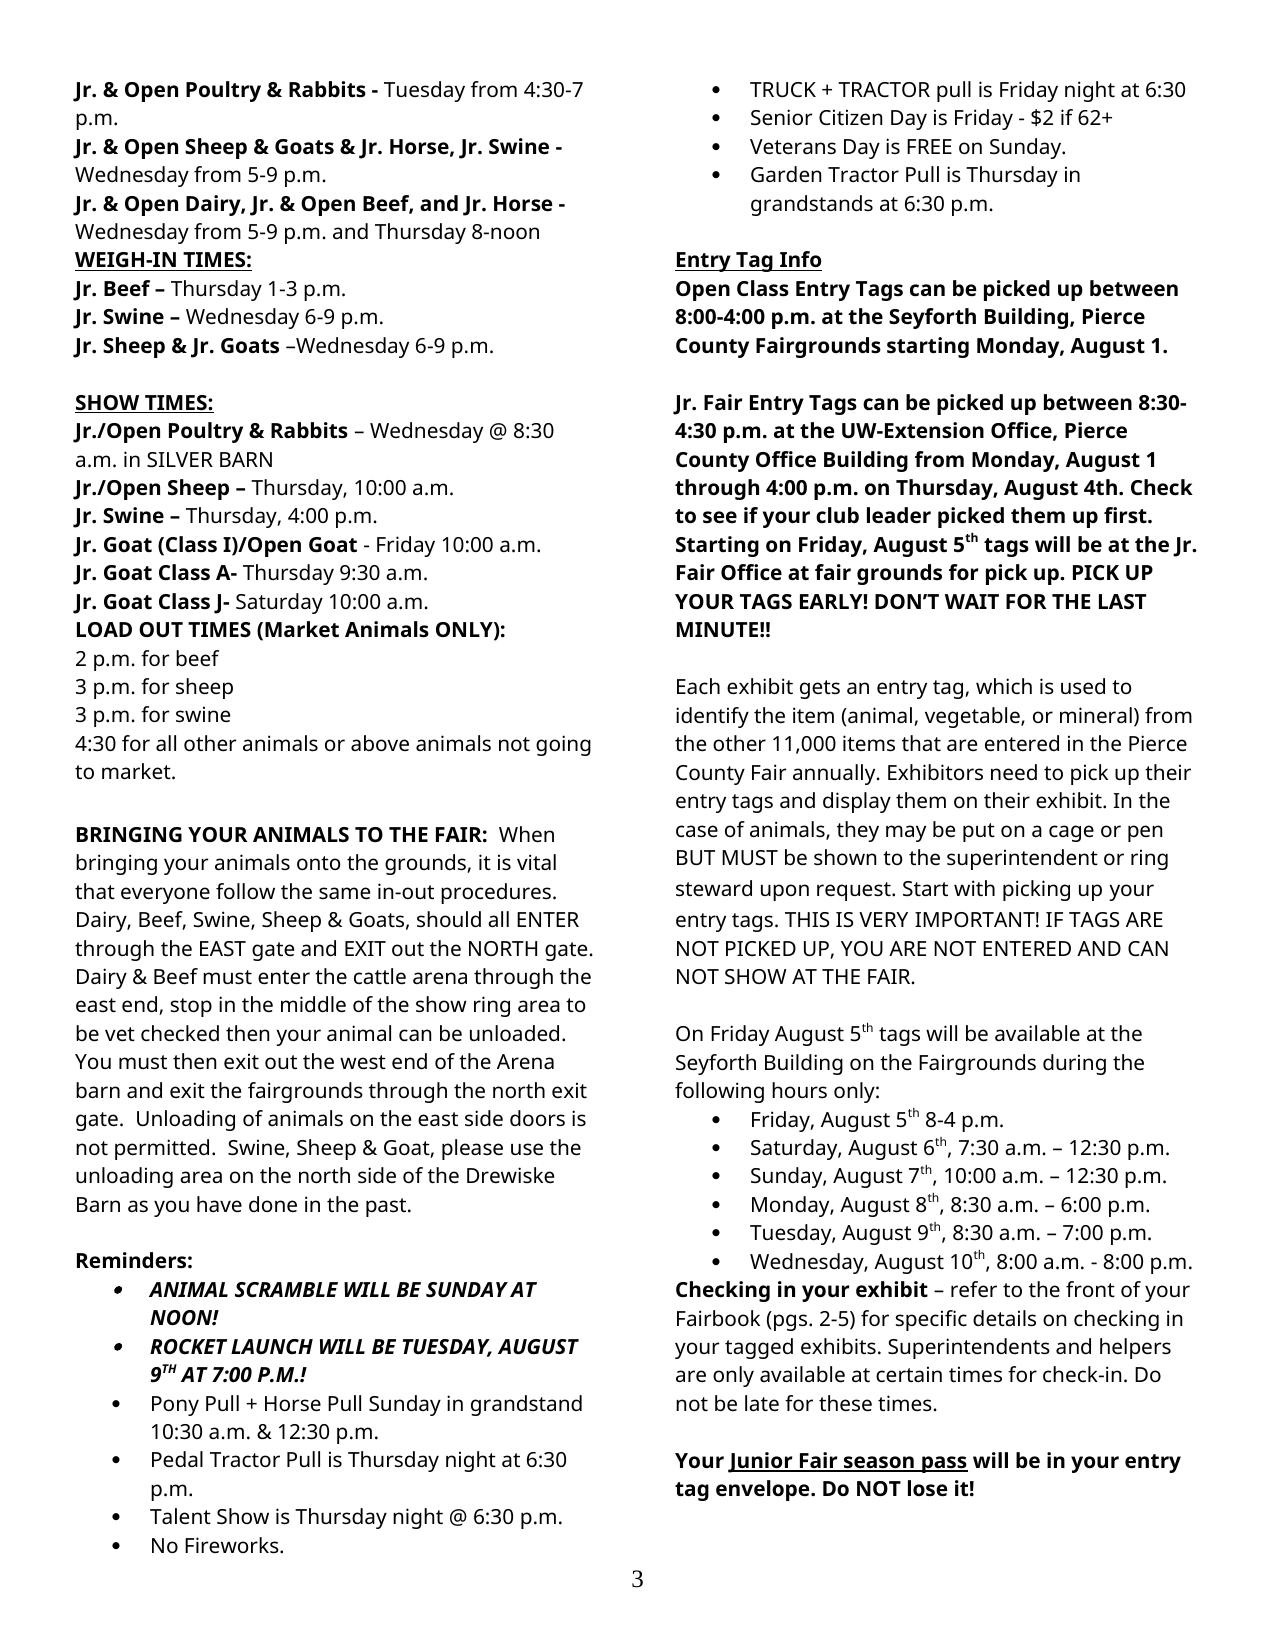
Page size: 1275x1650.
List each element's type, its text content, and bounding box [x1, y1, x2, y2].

list Veterans Day is FREE on Sunday. [712, 132, 1200, 160]
list Garden Tractor Pull is Thursday in grandstands at 6:30 p.m. [712, 160, 1200, 217]
text LOAD OUT TIMES (Market Animals ONLY): [75, 615, 600, 644]
text Jr. Goat Class J- Saturday 10:00 a.m. [75, 587, 600, 615]
text Jr. Sheep & Jr. Goats –Wednesday 6-9 p.m. [75, 331, 600, 359]
text WEIGH-IN TIMES: [75, 246, 600, 274]
list Monday, August 8th, 8:30 a.m. – 6:00 p.m. [712, 1190, 1200, 1218]
text Jr. & Open Poultry & Rabbits - Tuesday from 4:30-7 p.m. [75, 75, 600, 132]
text 3 p.m. for sheep [75, 672, 600, 701]
list ANIMAL SCRAMBLE WILL BE SUNDAY AT NOON! [112, 1275, 600, 1332]
text Jr. Swine – Thursday, 4:00 p.m. [75, 502, 600, 530]
text Jr. Goat Class A- Thursday 9:30 a.m. [75, 558, 600, 587]
text Jr./Open Poultry & Rabbits – Wednesday @ 8:30 a.m. in SILVER BARN [75, 416, 600, 473]
list No Fireworks. [112, 1531, 600, 1559]
text Jr. Fair Entry Tags can be picked up between 8:30-4:30 p.m. at the UW-Extension Office, Pierce County Office Building from Monday, August 1 through 4:00 p.m. on Thursday, August 4th. Check to see if your club leader picked them up first. Starting on Friday, August 5th tags will be at the Jr. Fair Office at fair grounds for pick up. PICK UP YOUR TAGS EARLY! DON’T WAIT FOR THE LAST MINUTE!! [675, 388, 1200, 644]
list Tuesday, August 9th, 8:30 a.m. – 7:00 p.m. [712, 1218, 1200, 1247]
text Jr. & Open Dairy, Jr. & Open Beef, and Jr. Horse -Wednesday from 5-9 p.m. and Thursday 8-noon [75, 189, 600, 246]
text Your Junior Fair season pass will be in your entry tag envelope. Do NOT lose it! [675, 1446, 1200, 1503]
list ROCKET LAUNCH WILL BE TUESDAY, AUGUST 9TH AT 7:00 P.M.! [112, 1332, 600, 1389]
list Sunday, August 7th, 10:00 a.m. – 12:30 p.m. [712, 1162, 1200, 1190]
text On Friday August 5th tags will be available at the Seyforth Building on the Fairgrounds during the following hours only: [675, 1019, 1200, 1105]
text Jr. Goat (Class I)/Open Goat - Friday 10:00 a.m. [75, 530, 600, 558]
text BRINGING YOUR ANIMALS TO THE FAIR: When bringing your animals onto the grounds, it is vital that everyone follow the same in-out procedures. Dairy, Beef, Swine, Sheep & Goats, should all ENTER through the EAST gate and EXIT out the NORTH gate. Dairy & Beef must enter the cattle arena through the east end, stop in the middle of the show ring area to be vet checked then your animal can be unloaded. You must then exit out the west end of the Arena barn and exit the fairgrounds through the north exit gate. Unloading of animals on the east side doors is not permitted. Swine, Sheep & Goat, please use the unloading area on the north side of the Drewiske Barn as you have done in the past. [75, 820, 600, 1218]
text Jr./Open Sheep – Thursday, 10:00 a.m. [75, 473, 600, 502]
text Entry Tag Info [675, 246, 1200, 274]
list Saturday, August 6th, 7:30 a.m. – 12:30 p.m. [712, 1133, 1200, 1162]
text Jr. & Open Sheep & Goats & Jr. Horse, Jr. Swine -Wednesday from 5-9 p.m. [75, 132, 600, 189]
text SHOW TIMES: [75, 388, 600, 416]
text 4:30 for all other animals or above animals not going to market. [75, 729, 600, 786]
text Jr. Swine – Wednesday 6-9 p.m. [75, 302, 600, 331]
list Wednesday, August 10th, 8:00 a.m. - 8:00 p.m. [712, 1247, 1200, 1275]
list Talent Show is Thursday night @ 6:30 p.m. [112, 1502, 600, 1531]
text 2 p.m. for beef [75, 644, 600, 672]
list Pedal Tractor Pull is Thursday night at 6:30 p.m. [112, 1446, 600, 1502]
text Reminders: [75, 1247, 600, 1275]
text Each exhibit gets an entry tag, which is used to identify the item (animal, vegetable, or mineral) from the other 11,000 items that are entered in the Pierce County Fair annually. Exhibitors need to pick up their entry tags and display them on their exhibit. In the case of animals, they may be put on a cage or pen BUT MUST be shown to the superintendent or ring steward upon request. Start with picking up your entry tags. THIS IS VERY IMPORTANT! IF TAGS ARE NOT PICKED UP, YOU ARE NOT ENTERED AND CAN NOT SHOW AT THE FAIR. [675, 672, 1200, 991]
text Jr. Beef – Thursday 1-3 p.m. [75, 274, 600, 302]
text Open Class Entry Tags can be picked up between 8:00-4:00 p.m. at the Seyforth Building, Pierce County Fairgrounds starting Monday, August 1. [675, 274, 1200, 359]
list Pony Pull + Horse Pull Sunday in grandstand 10:30 a.m. & 12:30 p.m. [112, 1389, 600, 1446]
list Friday, August 5th 8-4 p.m. [712, 1105, 1200, 1133]
list TRUCK + TRACTOR pull is Friday night at 6:30 [712, 75, 1200, 103]
list Senior Citizen Day is Friday - $2 if 62+ [712, 103, 1200, 132]
text Checking in your exhibit – refer to the front of your Fairbook (pgs. 2-5) for specific details on checking in your tagged exhibits. Superintendents and helpers are only available at certain times for check-in. Do not be late for these times. [675, 1275, 1200, 1417]
text 3 p.m. for swine [75, 701, 600, 729]
